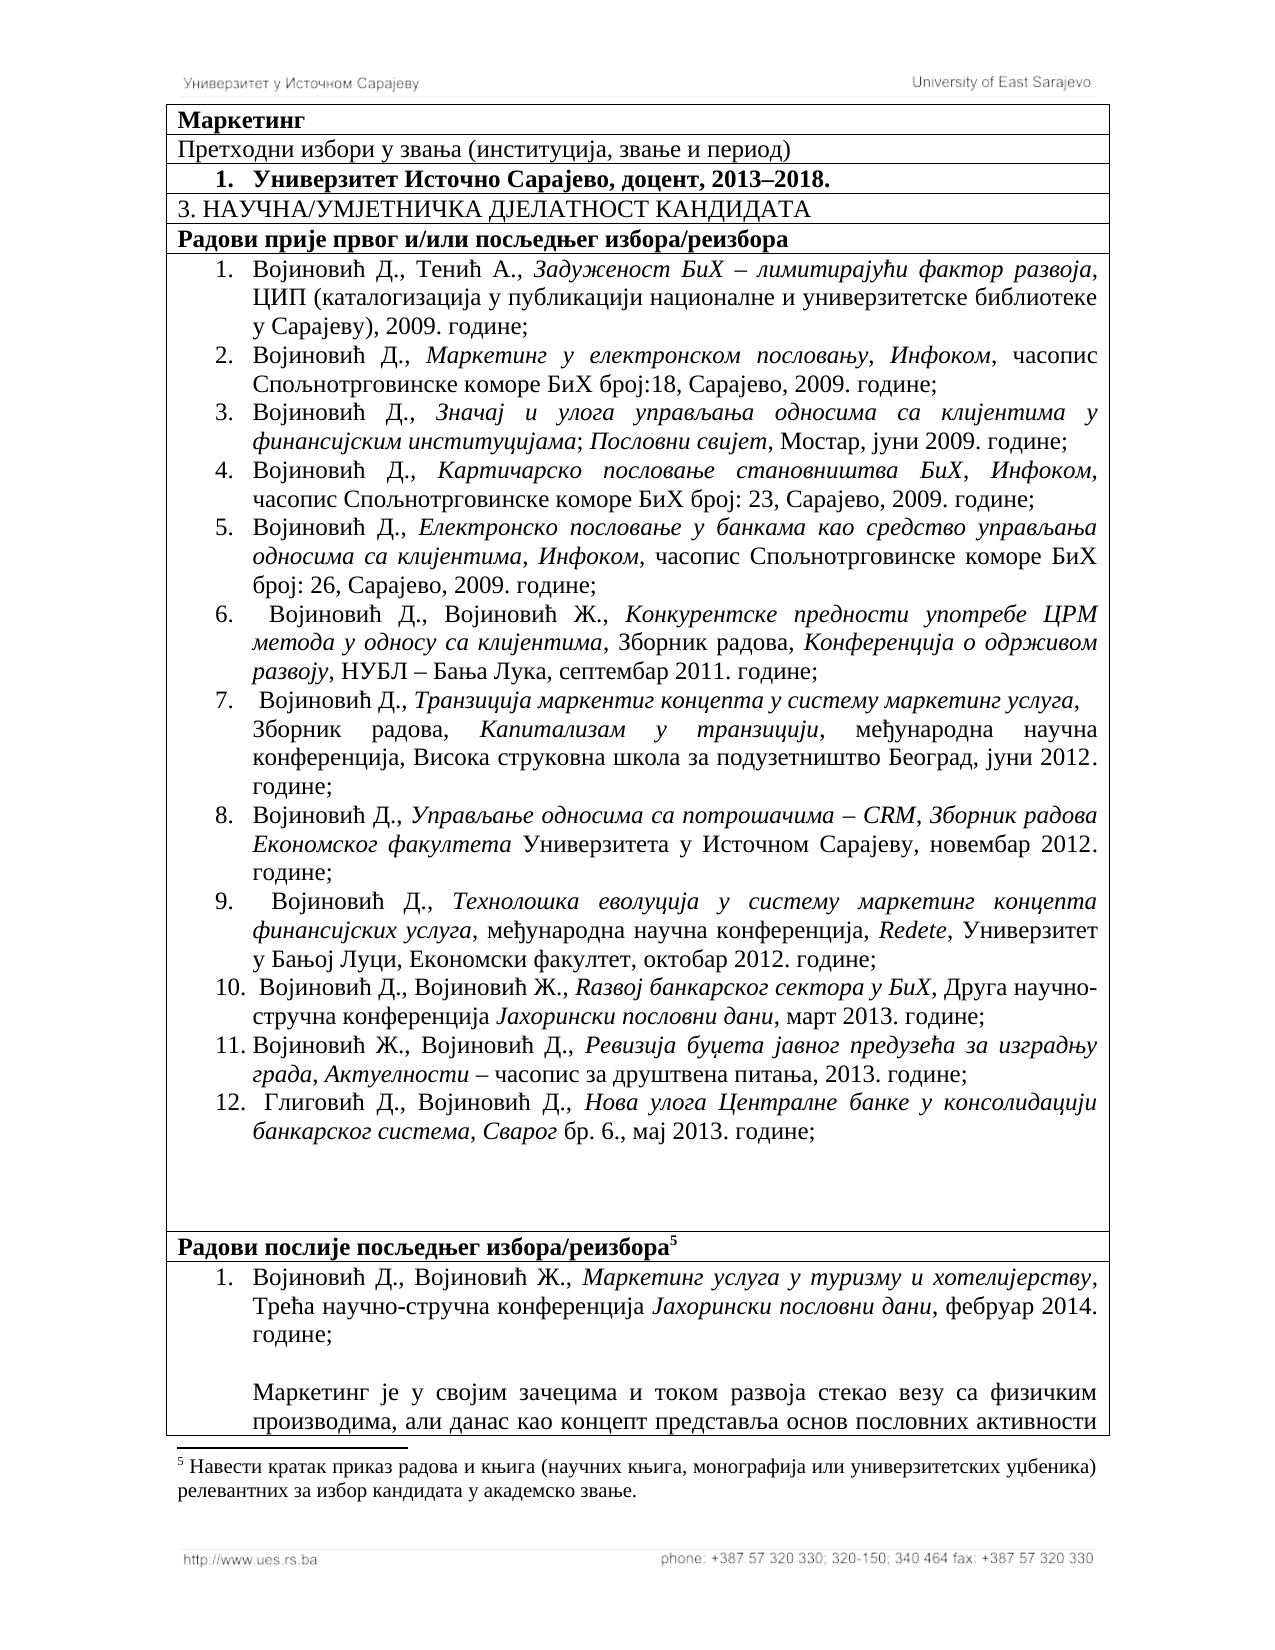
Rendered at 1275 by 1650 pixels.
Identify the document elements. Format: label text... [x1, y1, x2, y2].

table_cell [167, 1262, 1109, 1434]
table_cell Претходни избори у звања (институција, звање и период) [167, 135, 1109, 163]
table_cell Радови прије првог и/или посљедњег избора/реизбора [167, 224, 1109, 253]
table_cell Универзитет Источно Сарајево, доцент, 2013–2018. [167, 164, 1109, 193]
table_cell Маркетинг [167, 105, 1109, 133]
table_cell 3. НАУЧНА/УМЈЕТНИЧКА ДЈЕЛАТНОСТ КАНДИДАТА [167, 194, 1109, 223]
table_cell Радови послије посљедњег избора/реизбора [167, 1232, 1109, 1261]
table_cell Bојиновић Д., Тенић А., Задуженост БиХ – лимитирајући фактор развоја, ЦИП (каталогизација у публикацији националне и универзитетске библиотеке у Сарајеву), 2009. године; Војиновић Д., Маркетинг у електронском пословању, Инфоком, часопис Спољнотрговинске коморе БиХ број:18, Сарајево, 2009. године; Војиновић Д., Значај и улога управљања односима са клијентима у финансијским институцијама; Пословни свијет, Мостар, јуни 2009. године; Војиновић Д., Картичарско пословање становништва БиХ, Инфоком, часопис Спољнотрговинске коморе БиХ број: 23, Сарајево, 2009. године; Војиновић Д., Електронско пословање у банкама као средство управљања односима са клијентима, Инфоком, часопис Спољнотрговинске коморе БиХ број: 26, Сарајево, 2009. године; Војиновић Д., Војиновић Ж., Конкурентске предности употребе ЦРМ метода у односу са клијентима, Зборник радова, Конференција о одрживом развоју, НУБЛ – Бања Лука, септембар 2011. године; Војиновић Д., Транзиција маркентиг концепта у систему маркетинг услуга, Зборник радова, Капитализам у транзицији, међународна научна конференција, Висока струковна школа за подузетништво Београд, јуни 2012. године; Војиновић Д., Управљање односима са потрошачима – CRM, Зборник радова Економског факултета Универзитета у Источном Сарајеву, новембар 2012. године; Војиновић Д., Технолошка еволуција у систему маркетинг концепта финансијских услуга, међународна научна конференција, Redete, Универзитет у Бањој Луци, Економски факултет, октобар 2012. године; Војиновић Д., Војиновић Ж., Raзвој банкарског сектора у БиХ, Друга научно-стручна конференција Јахорински пословни дани, март 2013. године; Војиновић Ж., Војиновић Д., Ревизија буџета јавног предузећа за изградњу града, Актуелности – часопис за друштвена питања, 2013. године; Глиговић Д., Војиновић Д., Нова улога Централне банке у консолидацији банкарског система, Сварог бр. 6., мај 2013. године; [167, 254, 1109, 1231]
